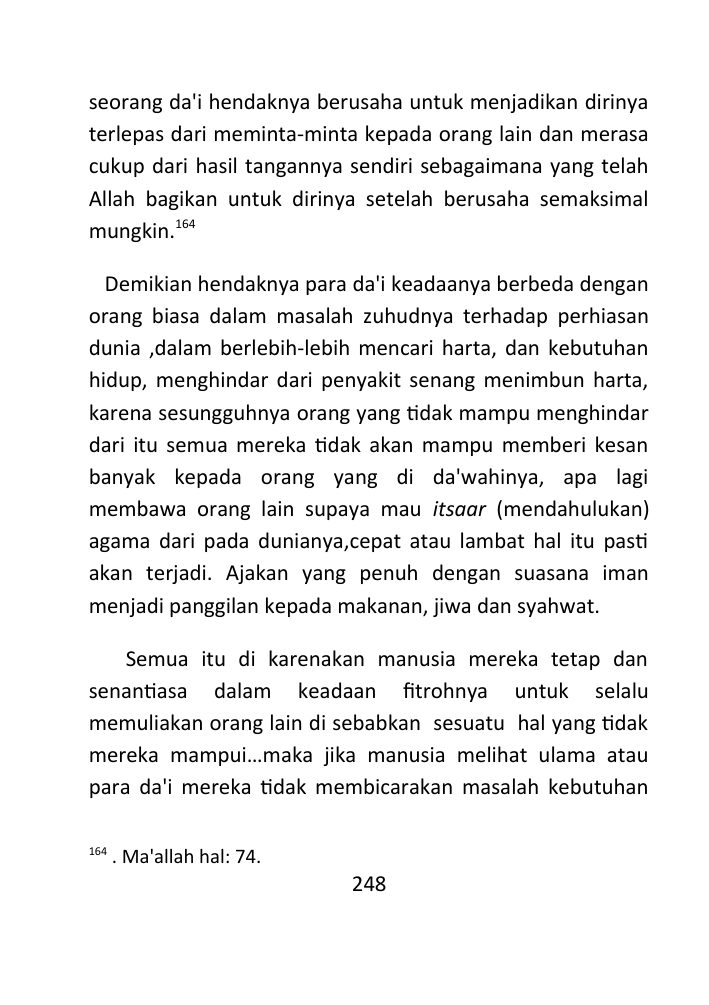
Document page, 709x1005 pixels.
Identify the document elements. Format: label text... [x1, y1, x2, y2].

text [88, 87, 650, 244]
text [88, 644, 650, 801]
text Demikian hendaknya para da'i keadaanya berbeda dengan orang biasa dalam masalah zuhudnya terhadap perhiasan dunia ,dalam berlebih-lebih mencari harta, dan kebutuhan hidup, menghindar dari penyakit senang menimbun harta, karena sesungguhnya orang yang tidak mampu menghindar dari itu semua mereka tidak akan mampu memberi kesan banyak kepada orang yang di da'wahinya, apa lagi membawa orang lain supaya mau itsaar (mendahulukan) agama dari pada dunianya,cepat atau lambat hal itu pasti akan terjadi. Ajakan yang penuh dengan suasana iman menjadi panggilan kepada makanan, jiwa dan syahwat. [88, 269, 650, 619]
